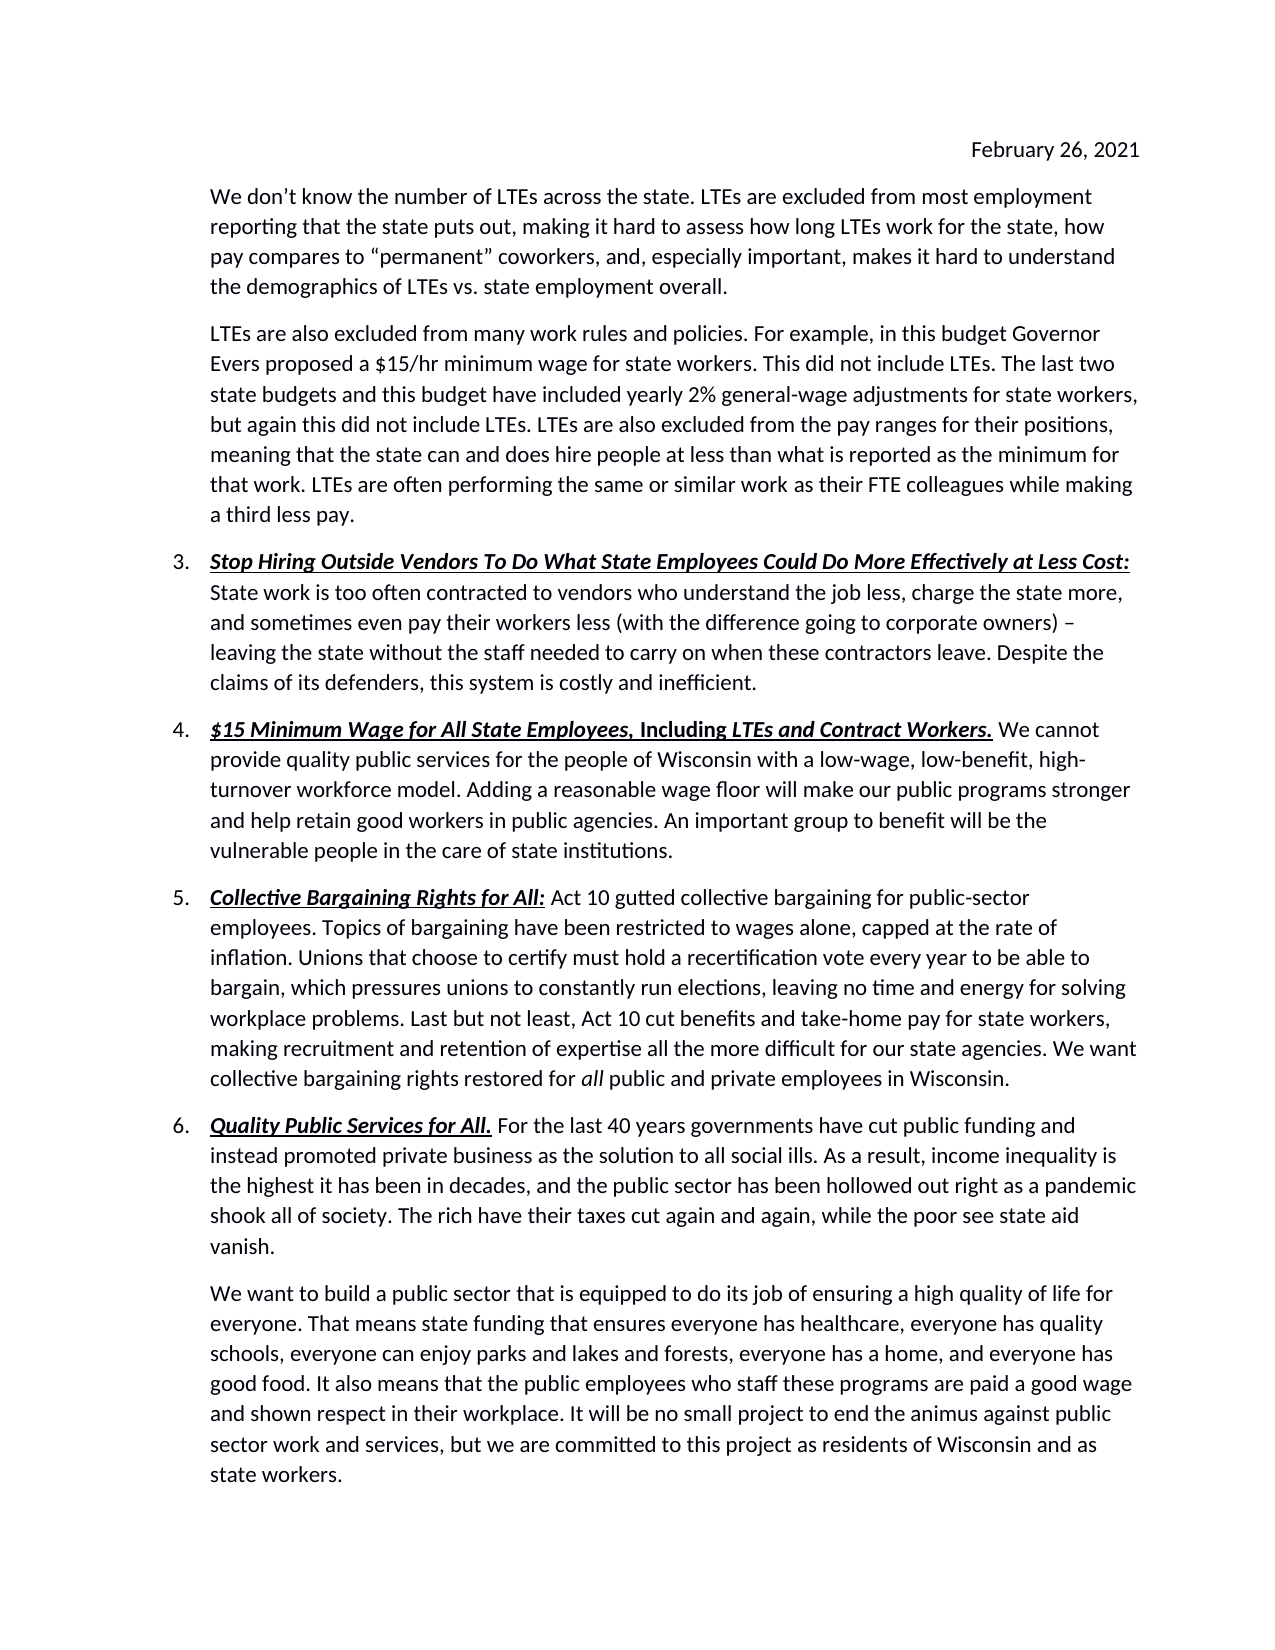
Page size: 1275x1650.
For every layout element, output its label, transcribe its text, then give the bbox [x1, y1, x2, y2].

list Collective Bargaining Rights for All: Act 10 gutted collective bargaining for public-sector employees. Topics of bargaining have been restricted to wages alone, capped at the rate of inflation. Unions that choose to certify must hold a recertification vote every year to be able to bargain, which pressures unions to constantly run elections, leaving no time and energy for solving workplace problems. Last but not least, Act 10 cut benefits and take-home pay for state workers, making recruitment and retention of expertise all the more difficult for our state agencies. We want collective bargaining rights restored for all public and private employees in Wisconsin. [172, 883, 1140, 1092]
text LTEs are also excluded from many work rules and policies. For example, in this budget Governor Evers proposed a $15/hr minimum wage for state workers. This did not include LTEs. The last two state budgets and this budget have included yearly 2% general-wage adjustments for state workers, but again this did not include LTEs. LTEs are also excluded from the pay ranges for their positions, meaning that the state can and does hire people at less than what is reported as the minimum for that work. LTEs are often performing the same or similar work as their FTE colleagues while making a third less pay. [210, 319, 1140, 528]
list Quality Public Services for All. For the last 40 years governments have cut public funding and instead promoted private business as the solution to all social ills. As a result, income inequality is the highest it has been in decades, and the public sector has been hollowed out right as a pandemic shook all of society. The rich have their taxes cut again and again, while the poor see state aid vanish. [172, 1111, 1140, 1260]
list Stop Hiring Outside Vendors To Do What State Employees Could Do More Effectively at Less Cost: State work is too often contracted to vendors who understand the job less, charge the state more, and sometimes even pay their workers less (with the difference going to corporate owners) – leaving the state without the staff needed to carry on when these contractors leave. Despite the claims of its defenders, this system is costly and inefficient. [172, 547, 1140, 696]
text We want to build a public sector that is equipped to do its job of ensuring a high quality of life for everyone. That means state funding that ensures everyone has healthcare, everyone has quality schools, everyone can enjoy parks and lakes and forests, everyone has a home, and everyone has good food. It also means that the public employees who staff these programs are paid a good wage and shown respect in their workplace. It will be no small project to end the animus against public sector work and services, but we are committed to this project as residents of Wisconsin and as state workers. [210, 1279, 1140, 1488]
text We don’t know the number of LTEs across the state. LTEs are excluded from most employment reporting that the state puts out, making it hard to assess how long LTEs work for the state, how pay compares to “permanent” coworkers, and, especially important, makes it hard to understand the demographics of LTEs vs. state employment overall. [210, 182, 1140, 300]
list $15 Minimum Wage for All State Employees, Including LTEs and Contract Workers. We cannot provide quality public services for the people of Wisconsin with a low-wage, low-benefit, high-turnover workforce model. Adding a reasonable wage floor will make our public programs stronger and help retain good workers in public agencies. An important group to benefit will be the vulnerable people in the care of state institutions. [172, 715, 1140, 864]
